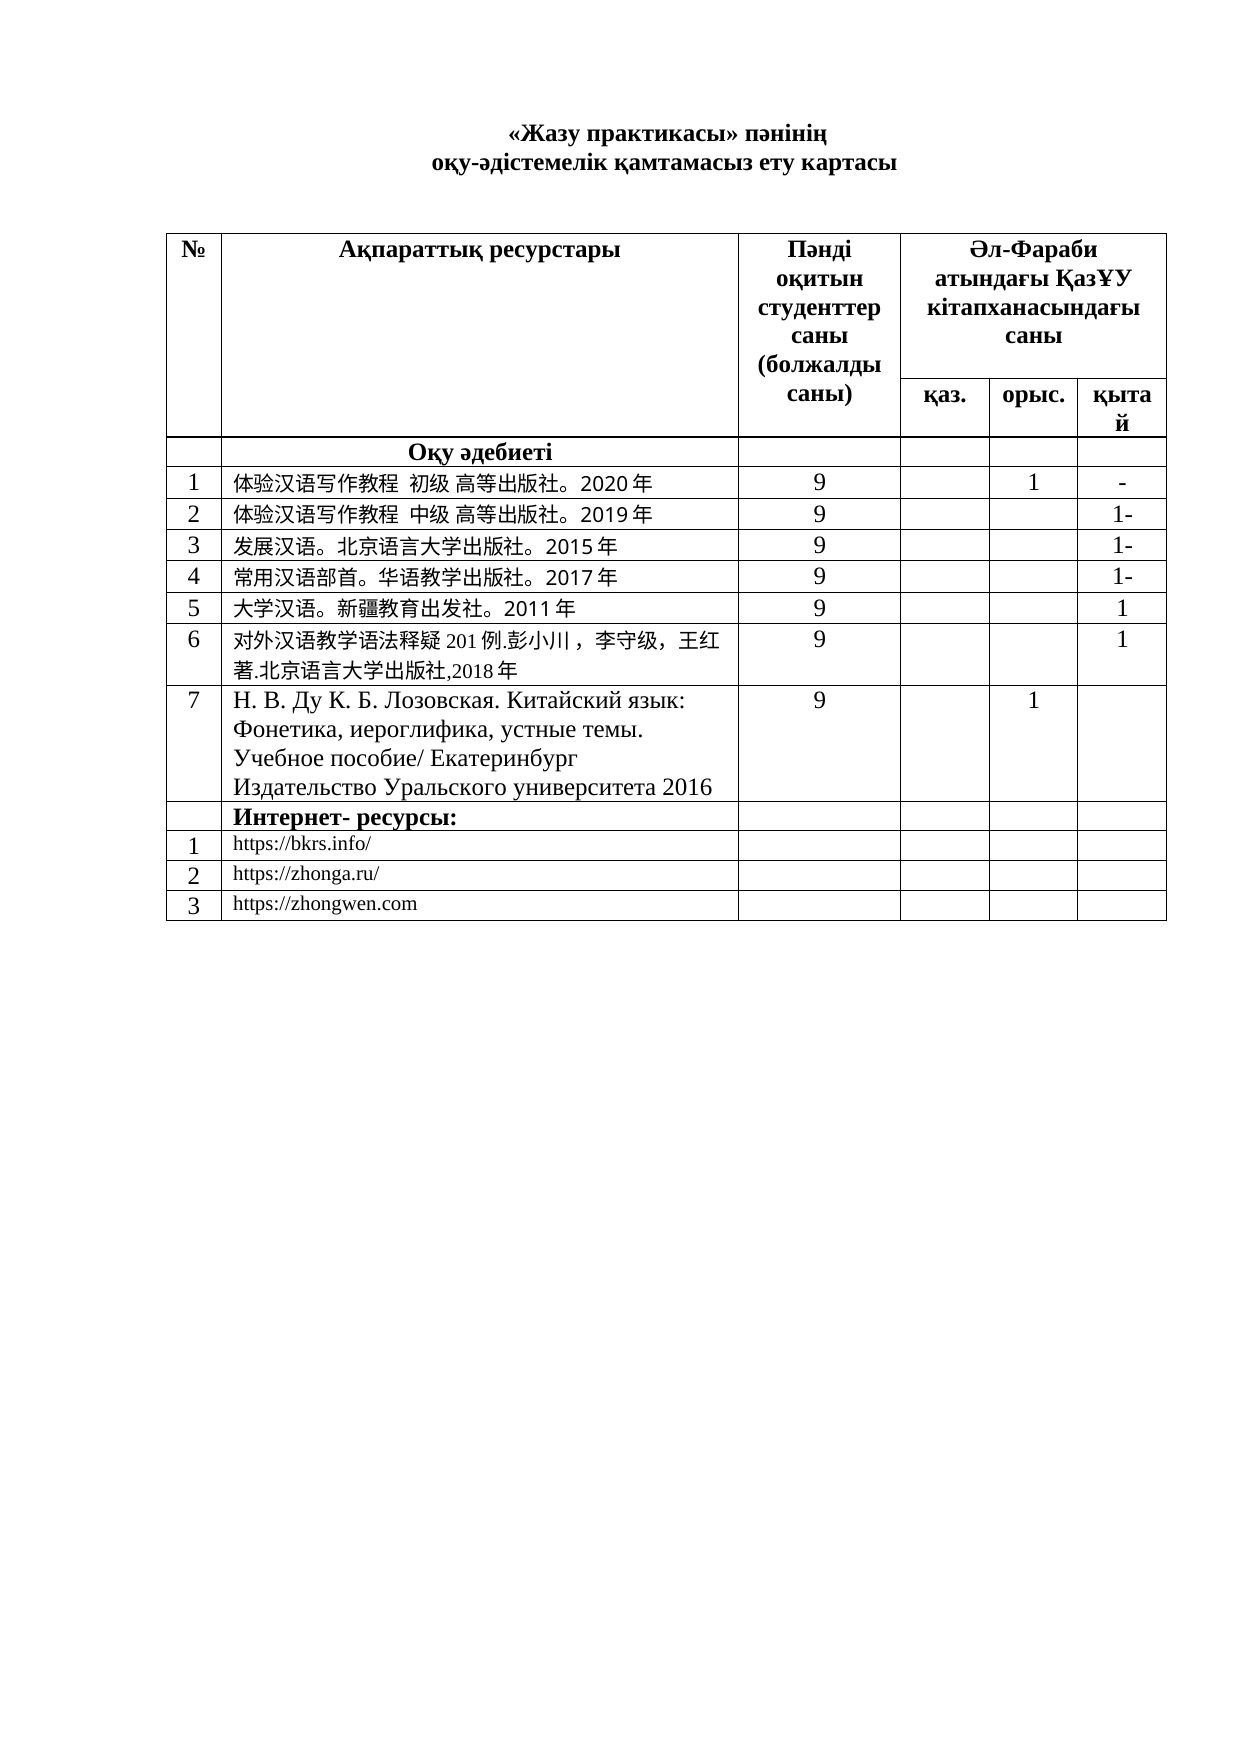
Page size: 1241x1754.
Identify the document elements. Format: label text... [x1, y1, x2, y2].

table_cell 体验汉语写作教程 初级 高等出版社。2020年 [222, 467, 738, 498]
table_cell 6 [167, 624, 221, 684]
table_cell 9 [739, 499, 900, 529]
table_cell https://zhongwen.com [222, 891, 738, 920]
table_cell [901, 499, 989, 529]
table_cell 1 [1078, 593, 1166, 623]
text «Жазу практикасы» пәнінің [177, 118, 1152, 147]
table_cell 2 [167, 499, 221, 529]
table_cell [901, 686, 989, 801]
table_cell [990, 831, 1077, 860]
table_cell 1 [167, 831, 221, 860]
table_cell [990, 861, 1077, 890]
table_cell https://bkrs.info/ [222, 831, 738, 860]
table_cell [739, 831, 900, 860]
table_cell [739, 802, 900, 830]
table_cell - [1078, 467, 1166, 498]
table_cell 2 [167, 861, 221, 890]
table_cell [1078, 831, 1166, 860]
table_cell [990, 499, 1077, 529]
table_cell [990, 891, 1077, 920]
table_cell [901, 891, 989, 920]
table_cell 对外汉语教学语法释疑 201例.彭小川 ，李守级，王红著.北京语言大学出版社,2018年 [222, 624, 738, 684]
table_cell [739, 438, 900, 466]
table_cell орыс. [990, 379, 1077, 436]
table_cell 1 [990, 686, 1077, 801]
table_cell 体验汉语写作教程 中级 高等出版社。2019年 [222, 499, 738, 529]
table_cell [901, 467, 989, 498]
table_cell https://zhonga.ru/ [222, 861, 738, 890]
table_cell [901, 561, 989, 592]
table_cell 9 [739, 561, 900, 592]
table_cell 1- [1078, 530, 1166, 560]
table_cell [990, 802, 1077, 830]
table_cell 9 [739, 686, 900, 801]
table_cell 9 [739, 624, 900, 684]
table_cell Оқу әдебиеті [222, 438, 738, 466]
table_cell [167, 438, 221, 466]
table_cell Н. В. Ду К. Б. Лозовская. Китайский язык: Фонетика, иероглифика, устные темы. Учебное пособие/ Екатеринбург Издательство Уральского университета 2016 [222, 686, 738, 801]
table_cell [901, 861, 989, 890]
table_header Әл-Фараби атындағы ҚазҰУ кітапханасындағы саны [901, 234, 1166, 378]
table_cell [1078, 802, 1166, 830]
table_cell [901, 438, 989, 466]
table_cell 1 [167, 467, 221, 498]
table_cell [990, 561, 1077, 592]
table_cell 4 [167, 561, 221, 592]
table_cell 9 [739, 593, 900, 623]
table_cell 3 [167, 891, 221, 920]
table_cell 9 [739, 530, 900, 560]
table_header Ақпараттық ресурстары [222, 234, 738, 436]
table_cell [990, 624, 1077, 684]
table_cell [901, 593, 989, 623]
table_cell [1078, 438, 1166, 466]
table_cell 1- [1078, 561, 1166, 592]
text оқу-әдістемелік қамтамасыз ету картасы [177, 147, 1152, 176]
table_cell 9 [739, 467, 900, 498]
table_cell [901, 624, 989, 684]
table_cell қытай [1078, 379, 1166, 436]
table_cell қаз. [901, 379, 989, 436]
table_cell [990, 530, 1077, 560]
table_cell [167, 802, 221, 830]
table_header Пәнді оқитын студенттер саны (болжалды саны) [739, 234, 900, 436]
table_cell [901, 831, 989, 860]
table_cell [990, 593, 1077, 623]
table_cell 大学汉语。新疆教育出发社。2011年 [222, 593, 738, 623]
table_cell 3 [167, 530, 221, 560]
table_cell Интернет- ресурсы: [222, 802, 738, 830]
table_cell [901, 802, 989, 830]
table_cell 5 [167, 593, 221, 623]
table_cell 1 [990, 467, 1077, 498]
table_cell [901, 530, 989, 560]
table_cell 常用汉语部首。华语教学出版社。2017年 [222, 561, 738, 592]
table_cell [739, 891, 900, 920]
table_cell [1078, 686, 1166, 801]
table_cell 1- [1078, 499, 1166, 529]
table_cell 发展汉语。北京语言大学出版社。2015年 [222, 530, 738, 560]
table_cell [1078, 891, 1166, 920]
table_cell 1 [1078, 624, 1166, 684]
table_cell [1078, 861, 1166, 890]
table_header № [167, 234, 221, 436]
table_cell [990, 438, 1077, 466]
table_cell 7 [167, 686, 221, 801]
table_cell [739, 861, 900, 890]
